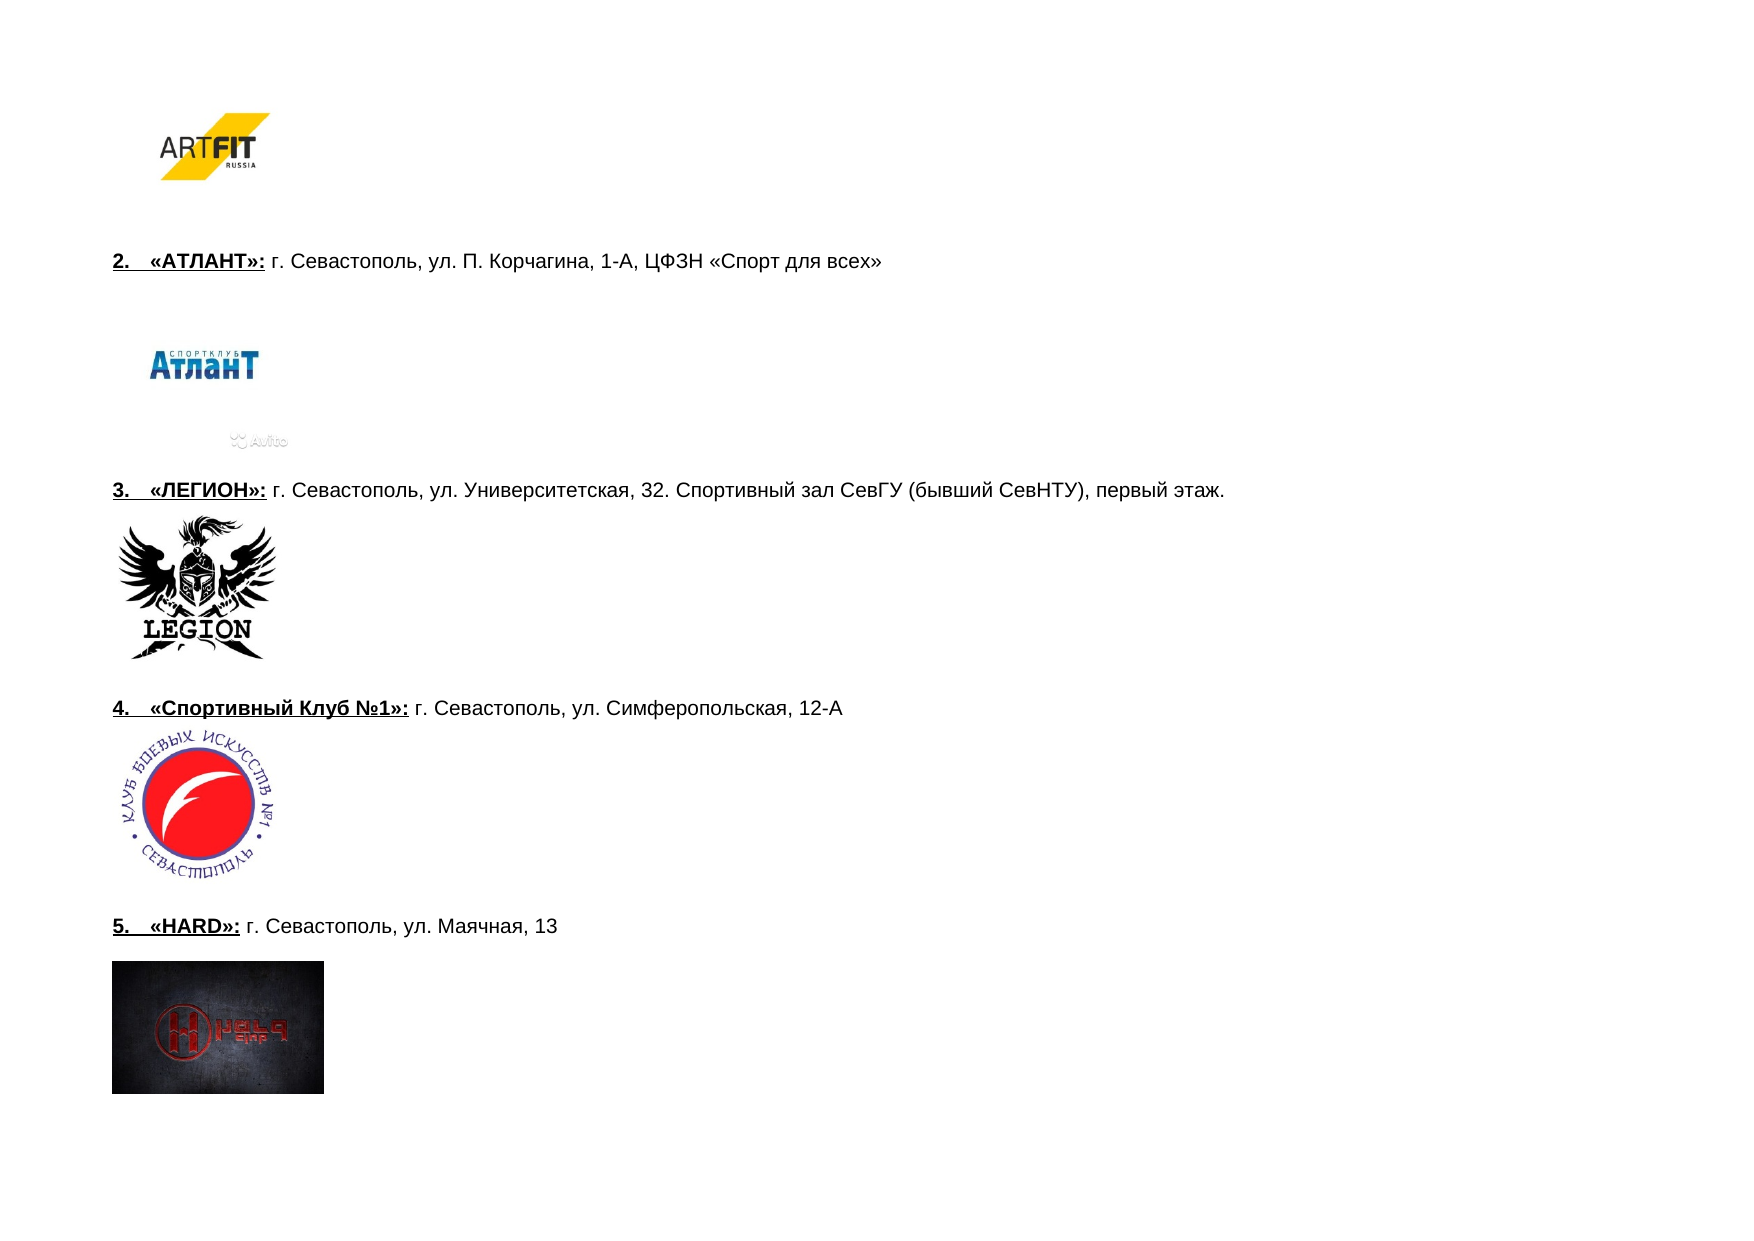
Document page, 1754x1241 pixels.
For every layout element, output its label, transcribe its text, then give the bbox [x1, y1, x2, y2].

list «Спортивный Клуб №1»: г. Севастополь, ул. Симферопольская, 12-А [112, 695, 1679, 719]
list «ЛЕГИОН»: г. Севастополь, ул. Университетская, 32. Спортивный зал СевГУ (бывший СевНТУ), первый этаж. [112, 478, 1679, 502]
picture [112, 75, 308, 225]
picture [112, 719, 282, 889]
list «АТЛАНТ»: г. Севастополь, ул. П. Корчагина, 1-А, ЦФЗН «Спорт для всех» [112, 249, 1679, 273]
picture [112, 502, 282, 672]
picture [112, 961, 324, 1094]
list «HARD»: г. Севастополь, ул. Маячная, 13 [112, 913, 1679, 937]
picture [112, 272, 294, 455]
